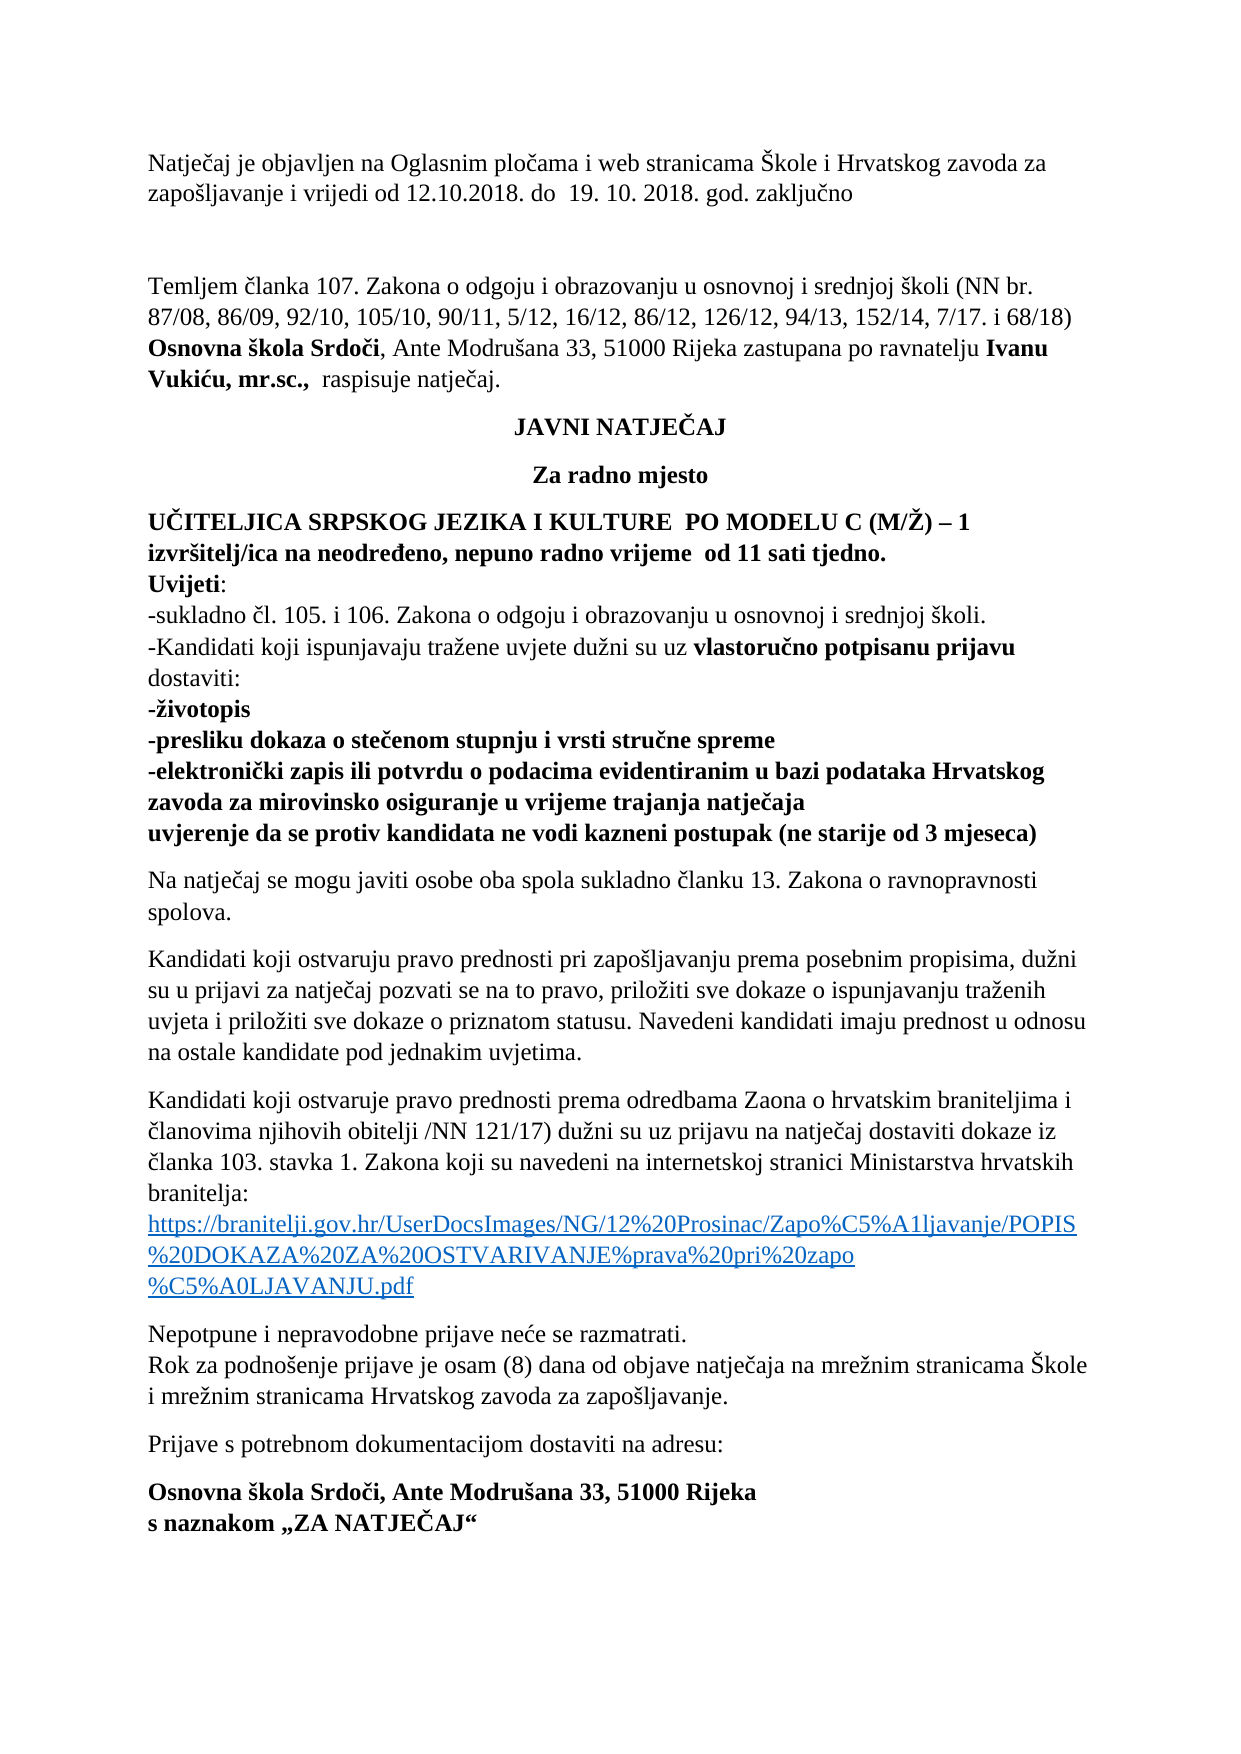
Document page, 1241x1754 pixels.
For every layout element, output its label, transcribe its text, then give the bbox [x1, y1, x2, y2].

text Natječaj je objavljen na Oglasnim pločama i web stranicama Škole i Hrvatskog zavoda za zapošljavanje i vrijedi od 12.10.2018. do 19. 10. 2018. god. zaključno [148, 148, 1093, 206]
text Kandidati koji ostvaruje pravo prednosti prema odredbama Zaona o hrvatskim braniteljima i članovima njihovih obitelji /NN 121/17) dužni su uz prijavu na natječaj dostaviti dokaze iz članka 103. stavka 1. Zakona koji su navedeni na internetskoj stranici Ministarstva hrvatskih branitelja: https://branitelji.gov.hr/UserDocsImages/NG/12%20Prosinac/Zapo%C5%A1ljavanje/POPIS%20DOKAZA%20ZA%20OSTVARIVANJE%prava%20pri%20zapo%C5%A0LJAVANJU.pdf [148, 1085, 1093, 1300]
text Na natječaj se mogu javiti osobe oba spola sukladno članku 13. Zakona o ravnopravnosti spolova. [148, 866, 1093, 925]
text Temljem članka 107. Zakona o odgoju i obrazovanju u osnovnoj i srednjoj školi (NN br. 87/08, 86/09, 92/10, 105/10, 90/11, 5/12, 16/12, 86/12, 126/12, 94/13, 152/14, 7/17. i 68/18) Osnovna škola Srdoči, Ante Modrušana 33, 51000 Rijeka zastupana po ravnatelju Ivanu Vukiću, mr.sc., raspisuje natječaj. [148, 271, 1093, 393]
text Osnovna škola Srdoči, Ante Modrušana 33, 51000 Rijeka s naznakom „ZA NATJEČAJ“ [148, 1477, 1093, 1567]
text Za radno mjesto [148, 460, 1093, 488]
text Prijave s potrebnom dokumentacijom dostaviti na adresu: [148, 1429, 1093, 1458]
text Kandidati koji ostvaruju pravo prednosti pri zapošljavanju prema posebnim propisima, dužni su u prijavi za natječaj pozvati se na to pravo, priložiti sve dokaze o ispunjavanju traženih uvjeta i priložiti sve dokaze o priznatom statusu. Navedeni kandidati imaju prednost u odnosu na ostale kandidate pod jednakim uvjetima. [148, 944, 1093, 1066]
text UČITELJICA SRPSKOG JEZIKA I KULTURE PO MODELU C (M/Ž) – 1 izvršitelj/ica na neodređeno, nepuno radno vrijeme od 11 sati tjedno. Uvijeti: -sukladno čl. 105. i 106. Zakona o odgoju i obrazovanju u osnovnoj i srednjoj školi. -Kandidati koji ispunjavaju tražene uvjete dužni su uz vlastoručno potpisanu prijavu dostaviti: -životopis -presliku dokaza o stečenom stupnju i vrsti stručne spreme -elektronički zapis ili potvrdu o podacima evidentiranim u bazi podataka Hrvatskog zavoda za mirovinsko osiguranje u vrijeme trajanja natječaja uvjerenje da se protiv kandidata ne vodi kazneni postupak (ne starije od 3 mjeseca) [148, 507, 1093, 847]
text Nepotpune i nepravodobne prijave neće se razmatrati. Rok za podnošenje prijave je osam (8) dana od objave natječaja na mrežnim stranicama Škole i mrežnim stranicama Hrvatskog zavoda za zapošljavanje. [148, 1319, 1093, 1410]
text JAVNI NATJEČAJ [148, 412, 1093, 441]
